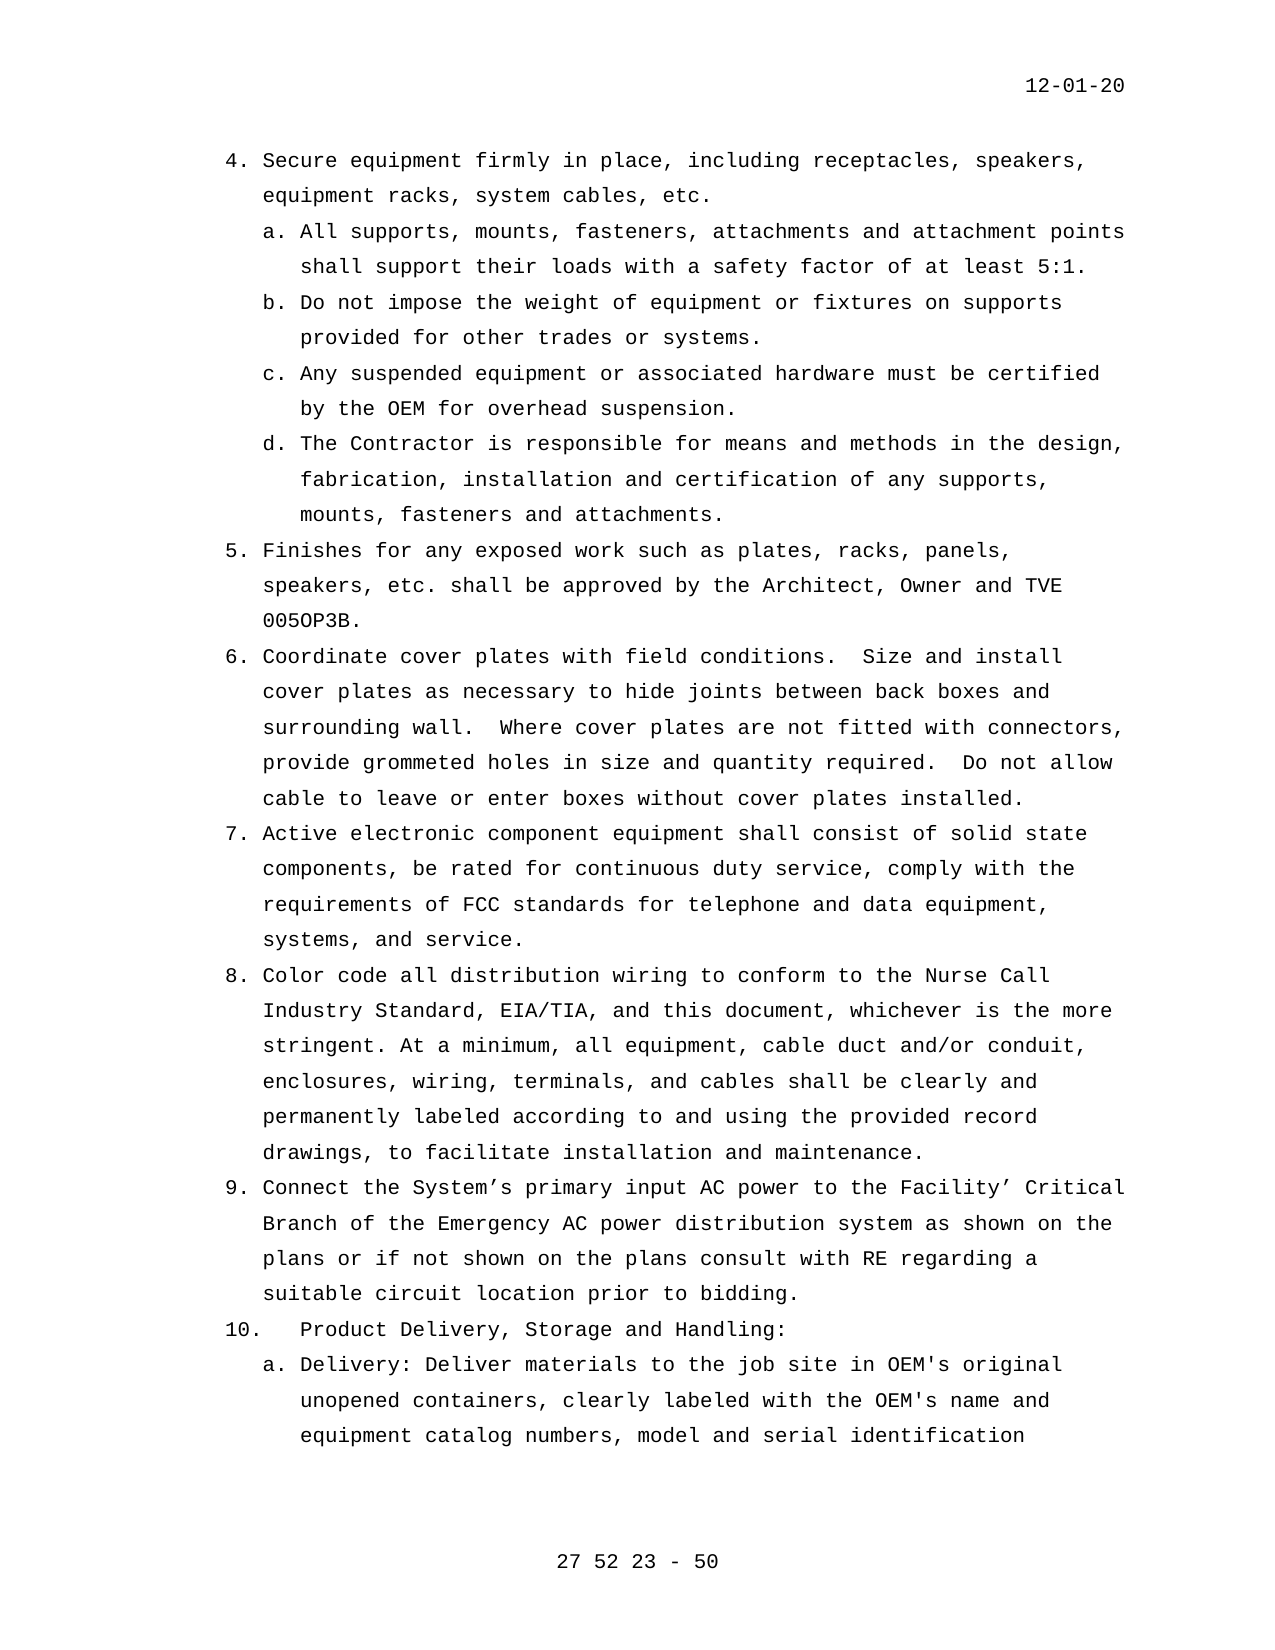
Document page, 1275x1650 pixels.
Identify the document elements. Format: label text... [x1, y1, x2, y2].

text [262, 1354, 1125, 1449]
text 6. Coordinate cover plates with field conditions. Size and install cover plates as necessary to hide joints between back boxes and surrounding wall. Where cover plates are not fitted with connectors, provide grommeted holes in size and quantity required. Do not allow cable to leave or enter boxes without cover plates installed. [225, 646, 1125, 811]
text c. Any suspended equipment or associated hardware must be certified by the OEM for overhead suspension. [262, 362, 1125, 422]
text 7. Active electronic component equipment shall consist of solid state components, be rated for continuous duty service, comply with the requirements of FCC standards for telephone and data equipment, systems, and service. [225, 823, 1125, 953]
text 9. Connect the System’s primary input AC power to the Facility’ Critical Branch of the Emergency AC power distribution system as shown on the plans or if not shown on the plans consult with RE regarding a suitable circuit location prior to bidding. [225, 1177, 1125, 1307]
text b. Do not impose the weight of equipment or fixtures on supports provided for other trades or systems. [262, 292, 1125, 351]
text 4. Secure equipment firmly in place, including receptacles, speakers, equipment racks, system cables, etc. [225, 150, 1125, 209]
text a. All supports, mounts, fasteners, attachments and attachment points shall support their loads with a safety factor of at least 5:1. [262, 221, 1125, 280]
text 8. Color code all distribution wiring to conform to the Nurse Call Industry Standard, EIA/TIA, and this document, whichever is the more stringent. At a minimum, all equipment, cable duct and/or conduit, enclosures, wiring, terminals, and cables shall be clearly and permanently labeled according to and using the provided record drawings, to facilitate installation and maintenance. [225, 964, 1125, 1165]
text 5. Finishes for any exposed work such as plates, racks, panels, speakers, etc. shall be approved by the Architect, Owner and TVE 005OP3B. [225, 539, 1125, 634]
text 10. Product Delivery, Storage and Handling: [225, 1319, 1125, 1342]
text d. The Contractor is responsible for means and methods in the design, fabrication, installation and certification of any supports, mounts, fasteners and attachments. [262, 433, 1125, 528]
